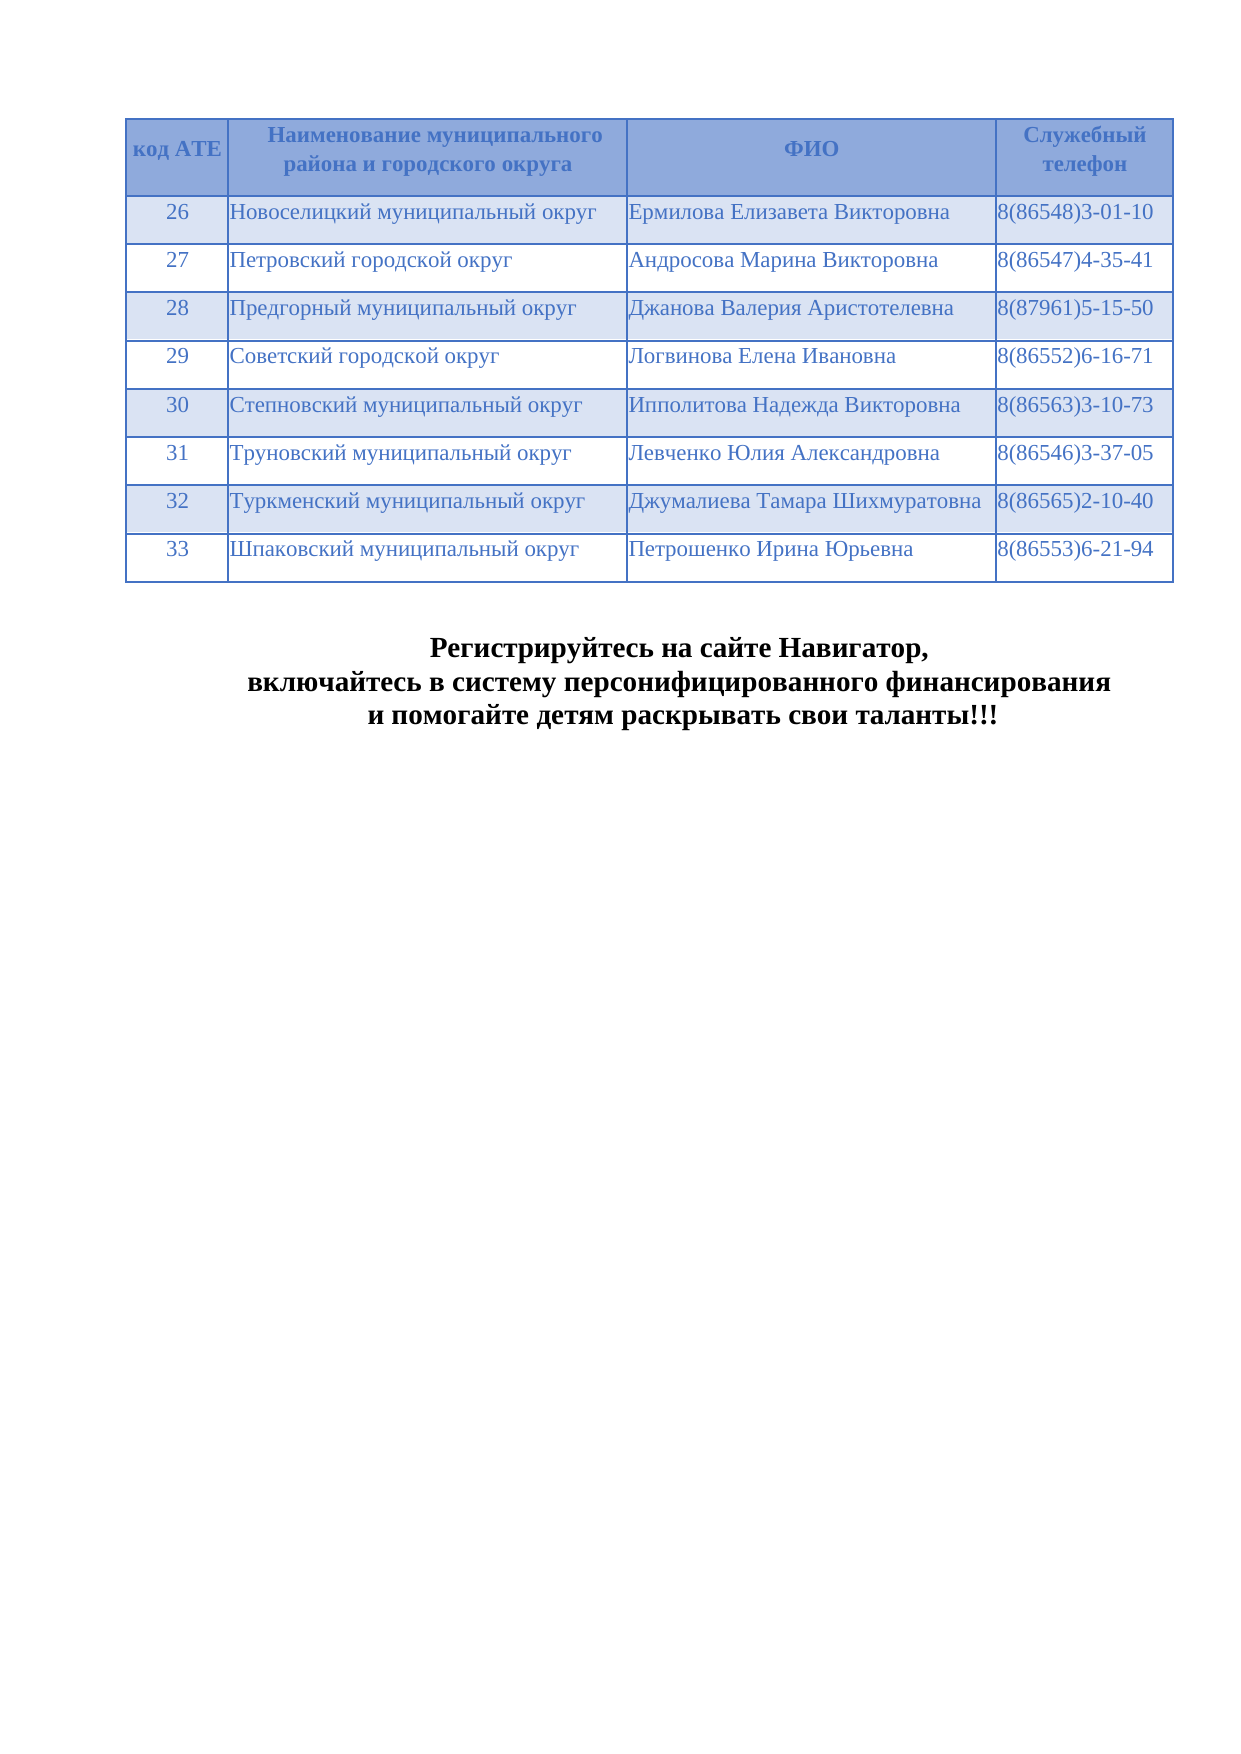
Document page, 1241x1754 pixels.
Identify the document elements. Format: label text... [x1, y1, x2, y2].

table_cell Ипполитова Надежда Викторовна [628, 390, 995, 436]
table_cell Джумалиева Тамара Шихмуратовна [628, 486, 995, 532]
table_cell Советский городской округ [229, 342, 626, 388]
table_cell Петровский городской округ [229, 245, 626, 291]
table_cell 26 [127, 197, 227, 243]
table_cell 8(86552)6-16-71 [997, 342, 1172, 388]
table_cell Степновский муниципальный округ [229, 390, 626, 436]
table_cell Новоселицкий муниципальный округ [229, 197, 626, 243]
table_cell Джанова Валерия Аристотелевна [628, 293, 995, 339]
table_cell 8(86546)3-37-05 [997, 438, 1172, 484]
table_cell Логвинова Елена Ивановна [628, 342, 995, 388]
table_cell Труновский муниципальный округ [229, 438, 626, 484]
table_cell Петрошенко Ирина Юрьевна [628, 535, 995, 581]
table_cell Левченко Юлия Александровна [628, 438, 995, 484]
table_cell Ермилова Елизавета Викторовна [628, 197, 995, 243]
text включайтесь в систему персонифицированного финансирования [148, 664, 1152, 697]
table_cell 8(86548)3-01-10 [997, 197, 1172, 243]
text и помогайте детям раскрывать свои таланты!!! [148, 697, 1152, 731]
text Регистрируйтесь на сайте Навигатор, [148, 630, 1152, 664]
table_cell 8(86547)4-35-41 [997, 245, 1172, 291]
table_cell Предгорный муниципальный округ [229, 293, 626, 339]
table_cell 33 [127, 535, 227, 581]
table_header Наименование муниципального района и городского округа [229, 120, 626, 195]
table_cell 32 [127, 486, 227, 532]
table_cell 27 [127, 245, 227, 291]
table_cell Туркменский муниципальный округ [229, 486, 626, 532]
table_cell 8(87961)5-15-50 [997, 293, 1172, 339]
table_cell 29 [127, 342, 227, 388]
table_cell Шпаковский муниципальный округ [229, 535, 626, 581]
table_cell 28 [127, 293, 227, 339]
table_header ФИО [628, 120, 995, 195]
table_header Служебный телефон [997, 120, 1172, 195]
table_cell 8(86563)3-10-73 [997, 390, 1172, 436]
table_cell 30 [127, 390, 227, 436]
table_cell 31 [127, 438, 227, 484]
table_cell Андросова Марина Викторовна [628, 245, 995, 291]
table_cell 8(86553)6-21-94 [997, 535, 1172, 581]
table_header код АТЕ [127, 120, 227, 195]
table_cell 8(86565)2-10-40 [997, 486, 1172, 532]
